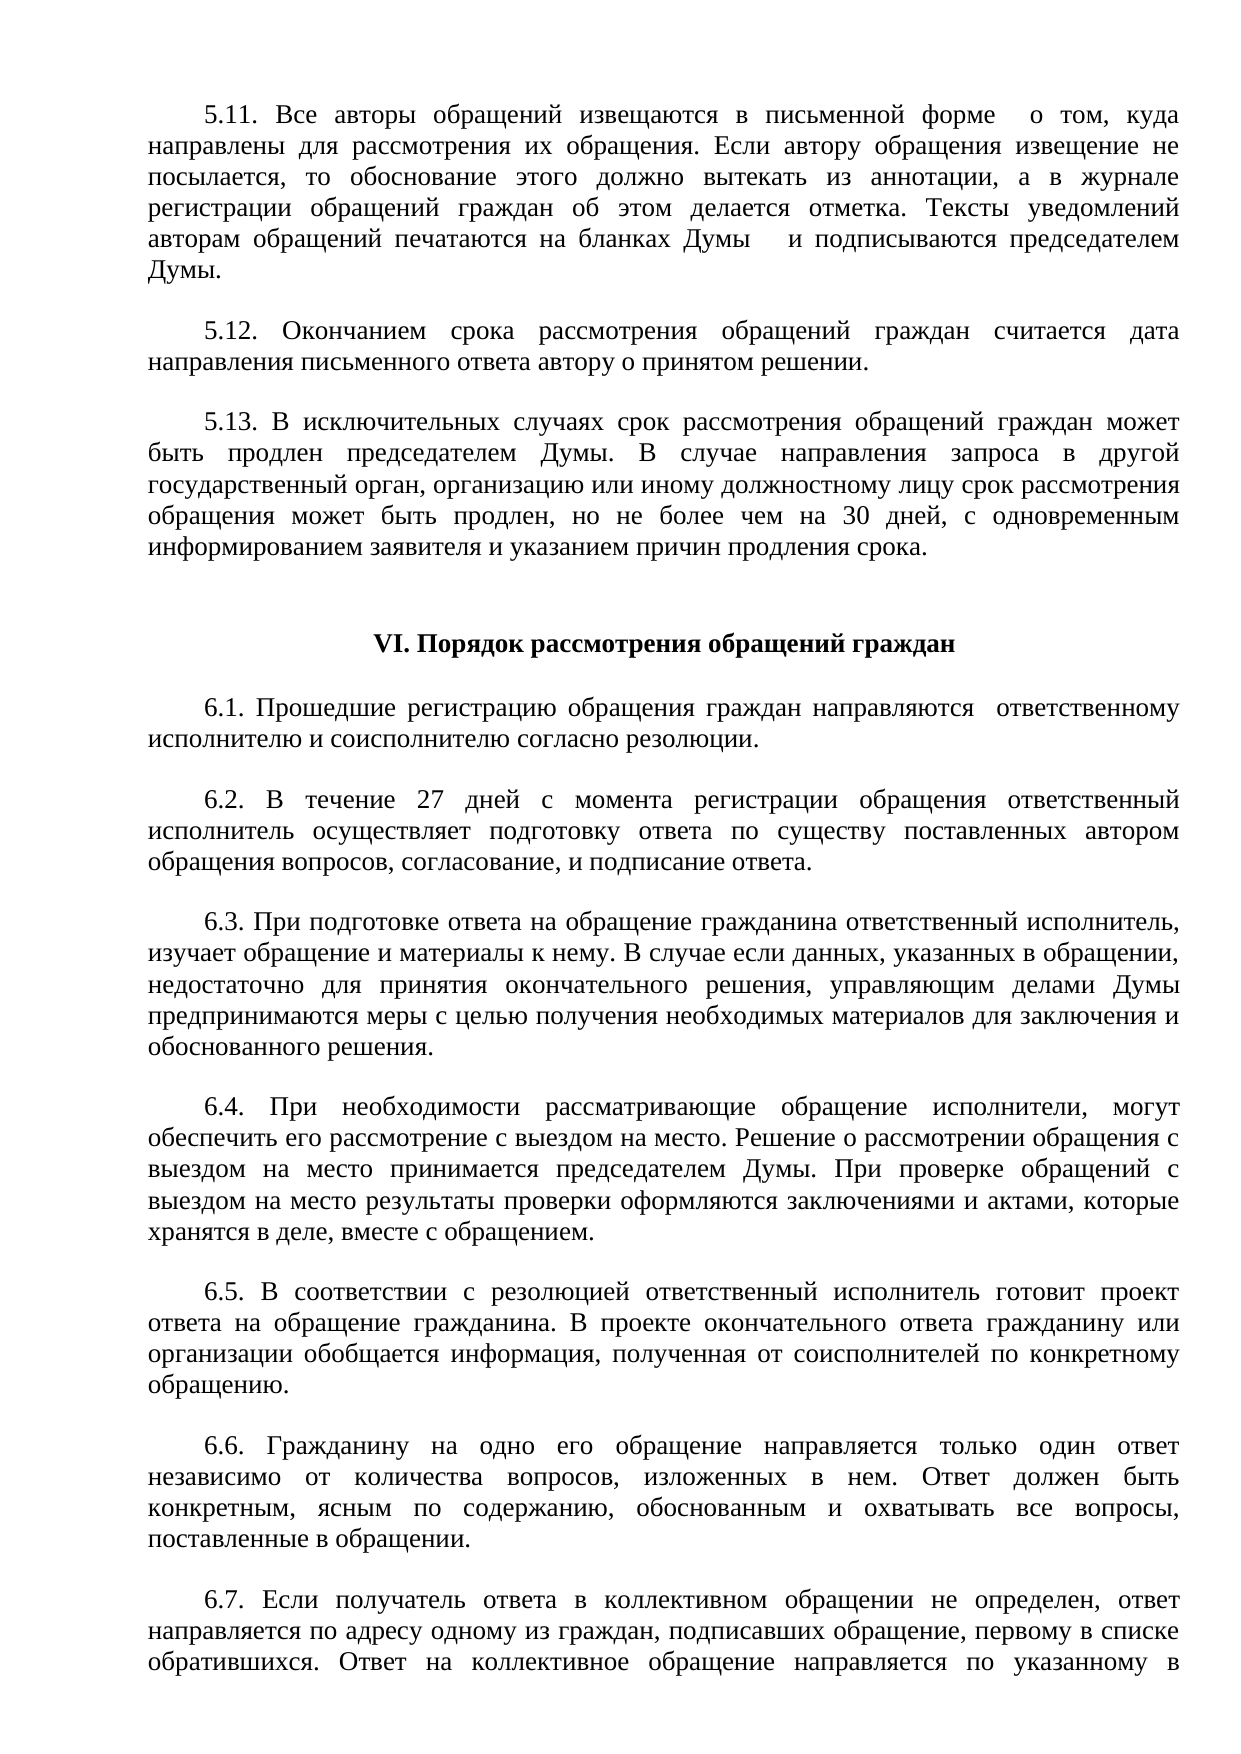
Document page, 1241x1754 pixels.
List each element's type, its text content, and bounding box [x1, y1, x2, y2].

text 6.2. В течение 27 дней с момента регистрации обращения ответственный исполнитель осуществляет подготовку ответа по существу поставленных автором обращения вопросов, согласование, и подписание ответа. [148, 783, 1181, 876]
text 6.3. При подготовке ответа на обращение гражданина ответственный исполнитель, изучает обращение и материалы к нему. В случае если данных, указанных в обращении, недостаточно для принятия окончательного решения, управляющим делами Думы предпринимаются меры с целью получения необходимых материалов для заключения и обоснованного решения. [148, 905, 1181, 1061]
text 6.6. Гражданину на одно его обращение направляется только один ответ независимо от количества вопросов, изложенных в нем. Ответ должен быть конкретным, ясным по содержанию, обоснованным и охватывать все вопросы, поставленные в обращении. [148, 1429, 1181, 1553]
text 5.12. Окончанием срока рассмотрения обращений граждан считается дата направления письменного ответа автору о принятом решении. [148, 314, 1181, 376]
text 6.4. При необходимости рассматривающие обращение исполнители, могут обеспечить его рассмотрение с выездом на место. Решение о рассмотрении обращения с выездом на место принимается председателем Думы. При проверке обращений с выездом на место результаты проверки оформляются заключениями и актами, которые хранятся в деле, вместе с обращением. [148, 1090, 1181, 1246]
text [148, 1583, 1181, 1676]
text 5.13. В исключительных случаях срок рассмотрения обращений граждан может быть продлен председателем Думы. В случае направления запроса в другой государственный орган, организацию или иному должностному лицу срок рассмотрения обращения может быть продлен, но не более чем на 30 дней, с одновременным информированием заявителя и указанием причин продления срока. [148, 405, 1181, 561]
text VI. Порядок рассмотрения обращений граждан [148, 627, 1181, 658]
text 6.1. Прошедшие регистрацию обращения граждан направляются ответственному исполнителю и соисполнителю согласно резолюции. [148, 691, 1181, 754]
text 6.5. В соответствии с резолюцией ответственный исполнитель готовит проект ответа на обращение гражданина. В проекте окончательного ответа гражданину или организации обобщается информация, полученная от соисполнителей по конкретному обращению. [148, 1275, 1181, 1400]
text 5.11. Все авторы обращений извещаются в письменной форме о том, куда направлены для рассмотрения их обращения. Если автору обращения извещение не посылается, то обоснование этого должно вытекать из аннотации, а в журнале регистрации обращений граждан об этом делается отметка. Тексты уведомлений авторам обращений печатаются на бланках Думы и подписываются председателем Думы. [148, 98, 1181, 285]
